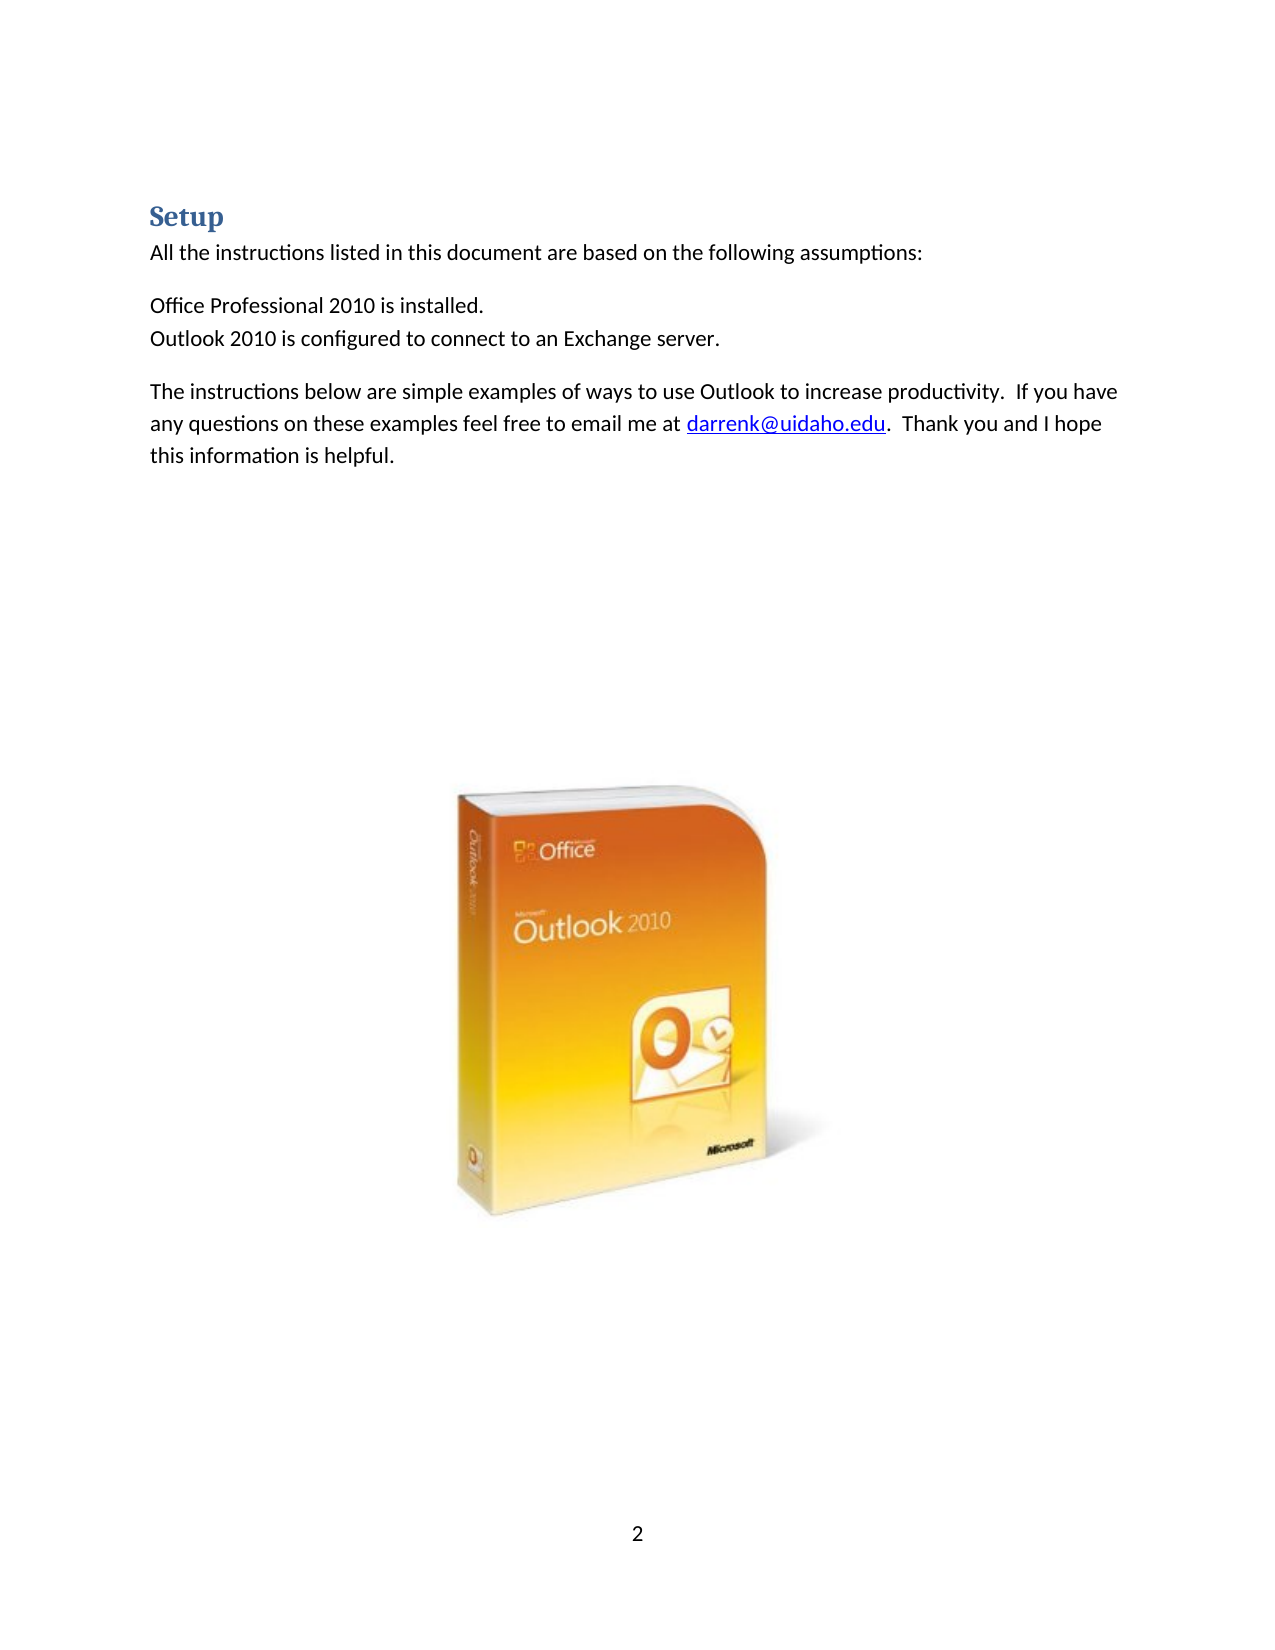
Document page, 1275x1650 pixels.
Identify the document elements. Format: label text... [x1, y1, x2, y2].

text The instructions below are simple examples of ways to use Outlook to increase productivity. If you have any questions on these examples feel free to email me at darrenk@uidaho.edu. Thank you and I hope this information is helpful. [150, 377, 1125, 469]
picture [403, 759, 872, 1228]
subtitle Setup [150, 200, 1125, 233]
text Office Professional 2010 is installed. Outlook 2010 is configured to connect to an Exchange server. [150, 292, 1125, 352]
text All the instructions listed in this document are based on the following assumptions: [150, 238, 1125, 267]
